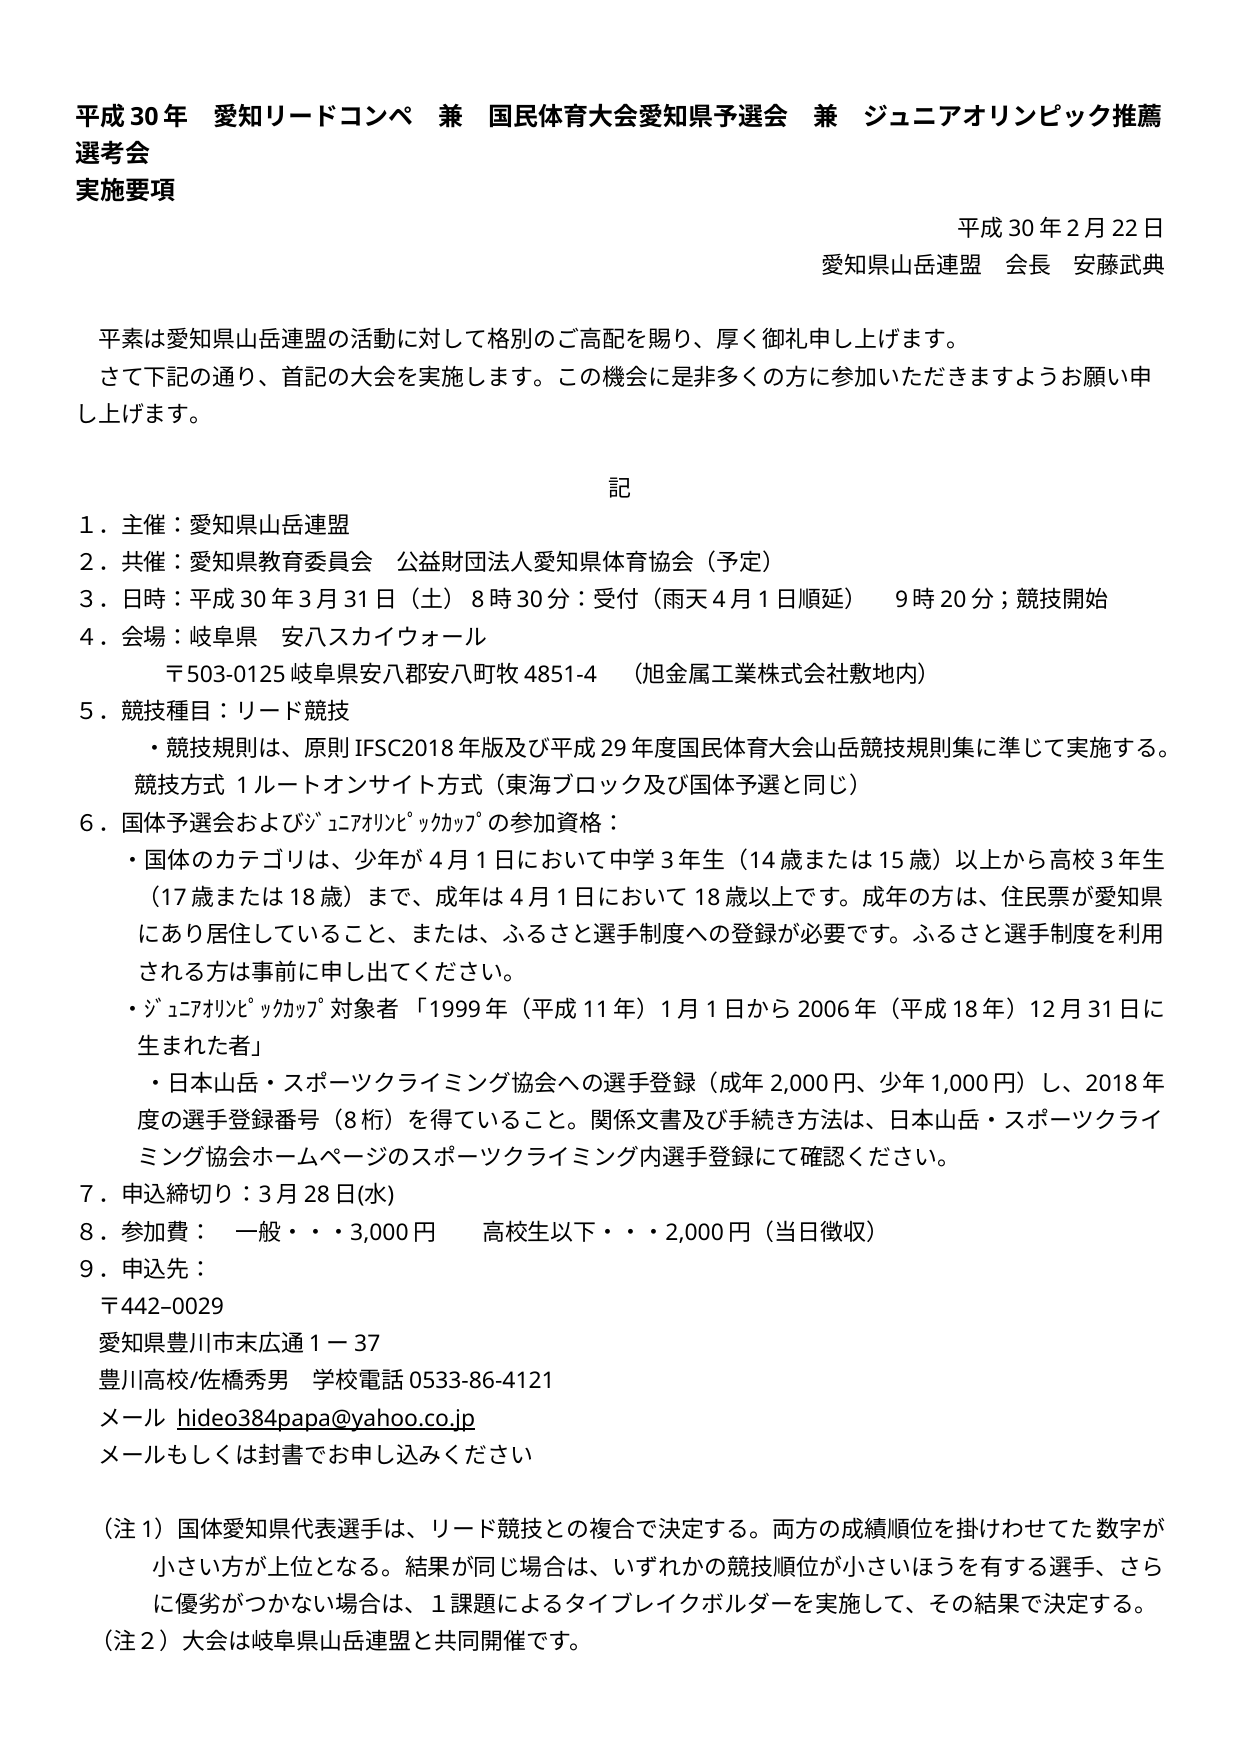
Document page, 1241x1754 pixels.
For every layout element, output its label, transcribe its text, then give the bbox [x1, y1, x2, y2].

text ４．会場：岐阜県 安八スカイウォール [75, 617, 1165, 654]
text 実施要項 [75, 170, 1165, 208]
text ３．日時：平成30年3月31日（土） 8時30分：受付（雨天4月1日順延） 9時20分；競技開始 [75, 579, 1165, 617]
text ５．競技種目：リード競技 [75, 691, 1165, 728]
text ９．申込先： [75, 1249, 1165, 1286]
text ８．参加費： 一般・・・3,000円 高校生以下・・・2,000円（当日徴収） [75, 1212, 1165, 1249]
text メールもしくは封書でお申し込みください [75, 1435, 1165, 1472]
text さて下記の通り、首記の大会を実施します。この機会に是非多くの方に参加いただきますようお願い申し上げます。 [75, 356, 1165, 431]
text ６．国体予選会およびｼﾞｭﾆｱｵﾘﾝﾋﾟｯｸｶｯﾌﾟの参加資格： [75, 803, 1165, 840]
text 平成30年 愛知リードコンペ 兼 国民体育大会愛知県予選会 兼 ジュニアオリンピック推薦選考会 [75, 96, 1165, 170]
text ・日本山岳・スポーツクライミング協会への選手登録（成年2,000円、少年1,000円）し、2018年度の選手登録番号（8桁）を得ていること。関係文書及び手続き方法は、日本山岳・スポーツクライミング協会ホームページのスポーツクライミング内選手登録にて確認ください。 [75, 1063, 1165, 1174]
text 平成30年2月22日 [75, 208, 1165, 245]
text 愛知県山岳連盟 会長 安藤武典 [75, 245, 1165, 282]
text ・ｼﾞｭﾆｱｵﾘﾝﾋﾟｯｸｶｯﾌﾟ対象者 「1999年（平成11年）1月1日から2006年（平成18年）12月31日に生まれた者」 [121, 988, 1165, 1063]
text （注２）大会は岐阜県山岳連盟と共同開催です。 [90, 1621, 1165, 1658]
text （注1）国体愛知県代表選手は、リード競技との複合で決定する。両方の成績順位を掛けわせてた数字が小さい方が上位となる。結果が同じ場合は、いずれかの競技順位が小さいほうを有する選手、さらに優劣がつかない場合は、１課題によるタイブレイクボルダーを実施して、その結果で決定する。 [90, 1509, 1165, 1621]
text ・国体のカテゴリは、少年が4月1日において中学3年生（14歳または15歳）以上から高校3年生（17歳または18歳）まで、成年は4月1日において18歳以上です。成年の方は、住民票が愛知県にあり居住していること、または、ふるさと選手制度への登録が必要です。ふるさと選手制度を利用される方は事前に申し出てください。 [121, 840, 1165, 988]
text ・競技規則は、原則IFSC2018年版及び平成29年度国民体育大会山岳競技規則集に準じて実施する。 [75, 728, 1165, 765]
text メール hideo384papa@yahoo.co.jp [75, 1398, 1165, 1435]
text 記 [75, 468, 1165, 505]
text 平素は愛知県山岳連盟の活動に対して格別のご高配を賜り、厚く御礼申し上げます。 [75, 319, 1165, 356]
text ７．申込締切り：3月28日(水) [75, 1174, 1165, 1212]
text １．主催：愛知県山岳連盟 [75, 505, 1165, 542]
text 愛知県豊川市末広通1ー37 [75, 1323, 1165, 1360]
text ２．共催：愛知県教育委員会 公益財団法人愛知県体育協会（予定） [75, 542, 1165, 579]
text 〒503-0125岐阜県安八郡安八町牧4851-4 （旭金属工業株式会社敷地内） [75, 654, 1165, 691]
text 豊川高校/佐橋秀男 学校電話0533-86-4121 [75, 1360, 1165, 1398]
text 競技方式 1ルートオンサイト方式（東海ブロック及び国体予選と同じ） [75, 765, 1165, 803]
text 〒442–0029 [75, 1286, 1165, 1323]
